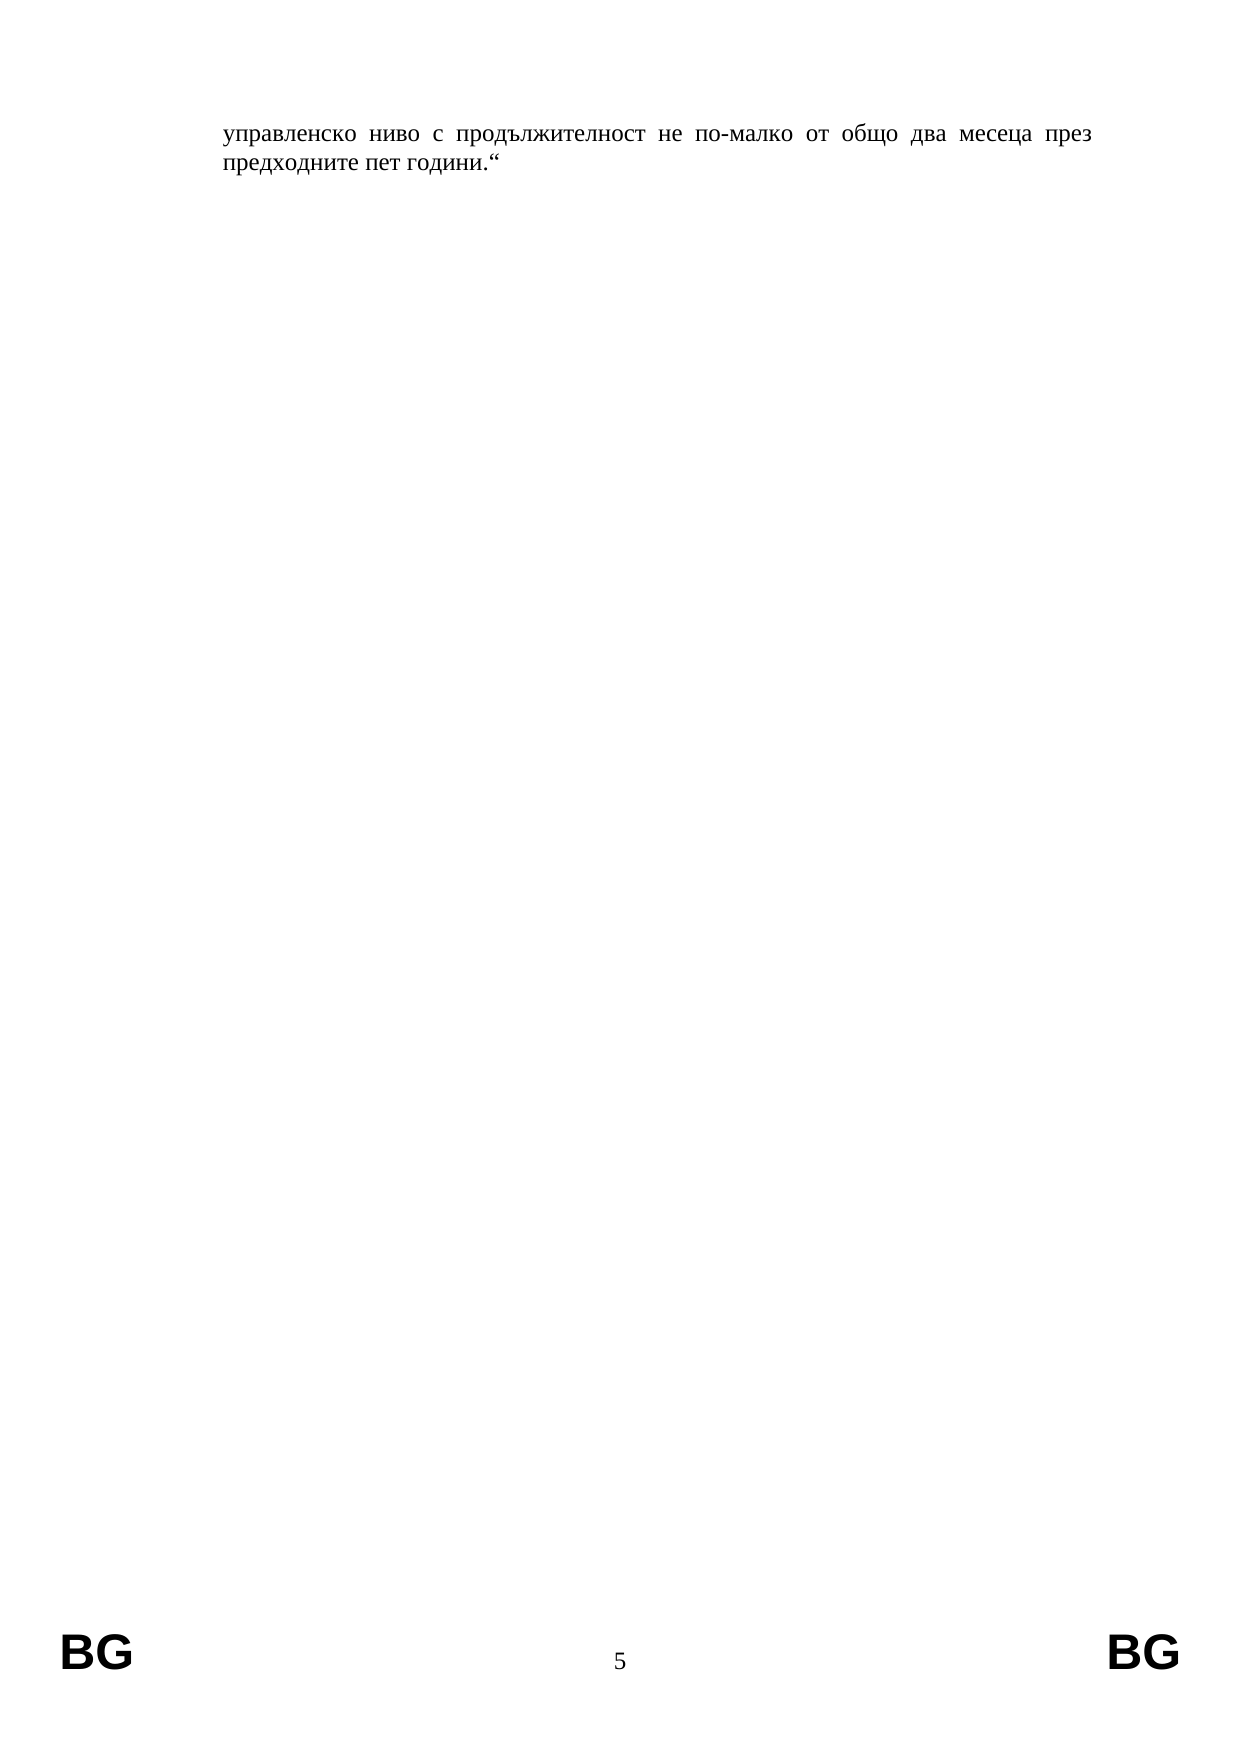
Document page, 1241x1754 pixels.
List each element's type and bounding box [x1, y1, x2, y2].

text [223, 118, 1093, 176]
